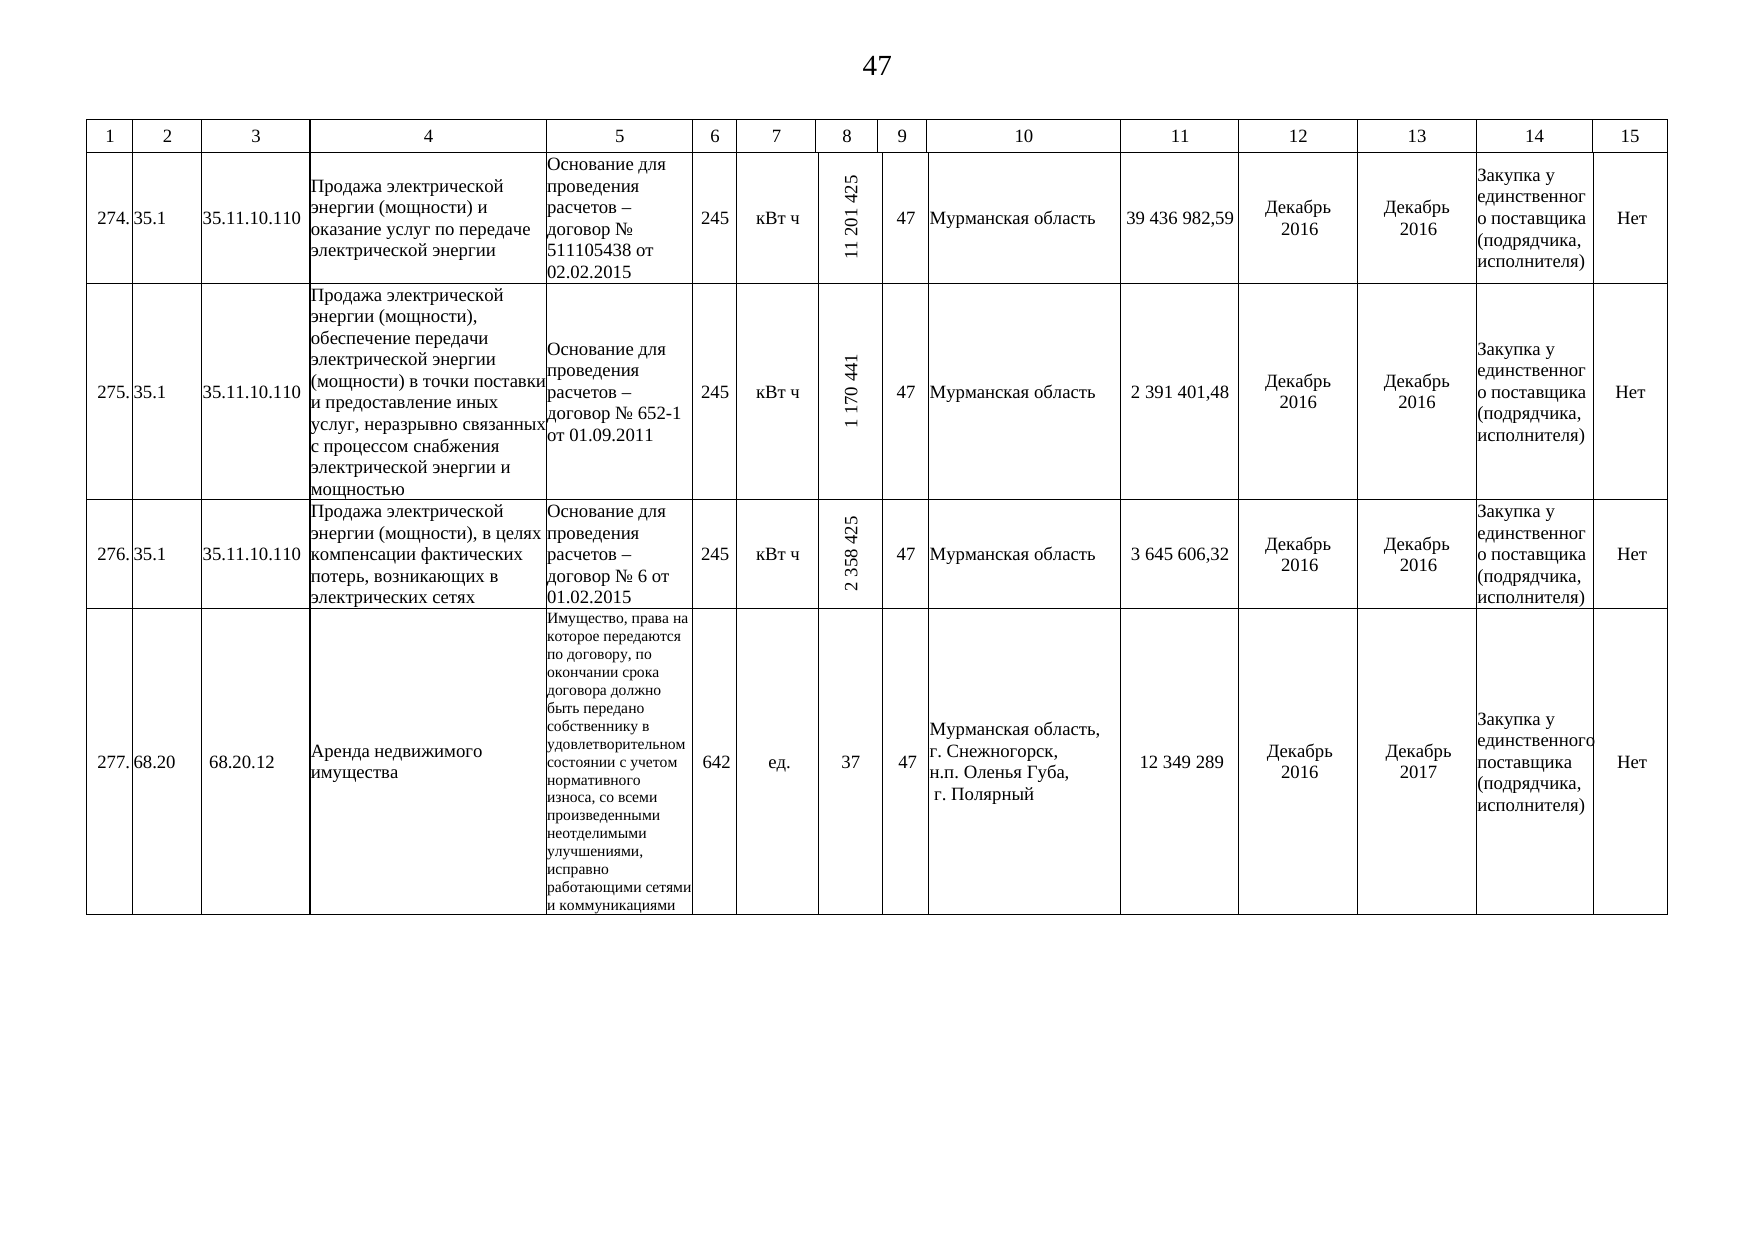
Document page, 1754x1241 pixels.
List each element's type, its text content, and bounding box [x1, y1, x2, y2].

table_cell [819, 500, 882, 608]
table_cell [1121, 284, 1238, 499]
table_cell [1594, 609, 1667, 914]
table_header 12 [1239, 120, 1357, 152]
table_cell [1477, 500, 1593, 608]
table_header 6 [693, 120, 736, 152]
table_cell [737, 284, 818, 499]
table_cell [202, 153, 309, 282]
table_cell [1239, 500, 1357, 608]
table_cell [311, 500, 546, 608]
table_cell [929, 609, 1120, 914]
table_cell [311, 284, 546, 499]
table_header 1 [87, 120, 132, 152]
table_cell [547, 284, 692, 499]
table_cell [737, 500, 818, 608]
table_header 9 [878, 120, 926, 152]
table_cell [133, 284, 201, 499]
table_header 13 [1358, 120, 1476, 152]
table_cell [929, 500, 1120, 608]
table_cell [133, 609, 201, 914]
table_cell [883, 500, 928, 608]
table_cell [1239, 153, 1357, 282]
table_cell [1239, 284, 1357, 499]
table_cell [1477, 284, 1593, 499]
table_header 4 [311, 120, 546, 152]
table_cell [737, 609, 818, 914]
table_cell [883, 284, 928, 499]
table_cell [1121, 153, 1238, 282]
table_header 8 [816, 120, 877, 152]
table_header 7 [737, 120, 815, 152]
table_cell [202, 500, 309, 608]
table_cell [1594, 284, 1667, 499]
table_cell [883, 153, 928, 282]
table_header 11 [1121, 120, 1238, 152]
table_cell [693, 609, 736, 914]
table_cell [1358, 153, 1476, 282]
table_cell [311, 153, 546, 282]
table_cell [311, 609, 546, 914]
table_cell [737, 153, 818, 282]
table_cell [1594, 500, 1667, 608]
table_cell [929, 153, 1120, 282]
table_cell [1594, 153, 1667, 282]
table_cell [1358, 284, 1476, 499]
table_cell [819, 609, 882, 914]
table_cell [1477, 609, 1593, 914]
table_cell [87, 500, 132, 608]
table_header 3 [202, 120, 309, 152]
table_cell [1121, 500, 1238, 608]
table_header 10 [927, 120, 1120, 152]
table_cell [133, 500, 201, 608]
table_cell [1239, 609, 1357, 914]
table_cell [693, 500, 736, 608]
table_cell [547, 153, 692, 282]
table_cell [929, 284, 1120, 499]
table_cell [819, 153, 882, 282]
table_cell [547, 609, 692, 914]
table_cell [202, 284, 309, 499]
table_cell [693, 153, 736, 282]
table_header 5 [547, 120, 692, 152]
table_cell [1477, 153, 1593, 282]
table_header 14 [1477, 120, 1592, 152]
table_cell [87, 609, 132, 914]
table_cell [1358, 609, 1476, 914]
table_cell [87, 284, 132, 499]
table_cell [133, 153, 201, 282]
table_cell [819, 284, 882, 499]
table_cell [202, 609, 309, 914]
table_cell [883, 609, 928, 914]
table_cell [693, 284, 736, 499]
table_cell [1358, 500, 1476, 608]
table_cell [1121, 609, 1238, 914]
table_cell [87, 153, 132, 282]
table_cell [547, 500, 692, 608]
table_header 15 [1593, 120, 1667, 152]
table_header 2 [133, 120, 201, 152]
